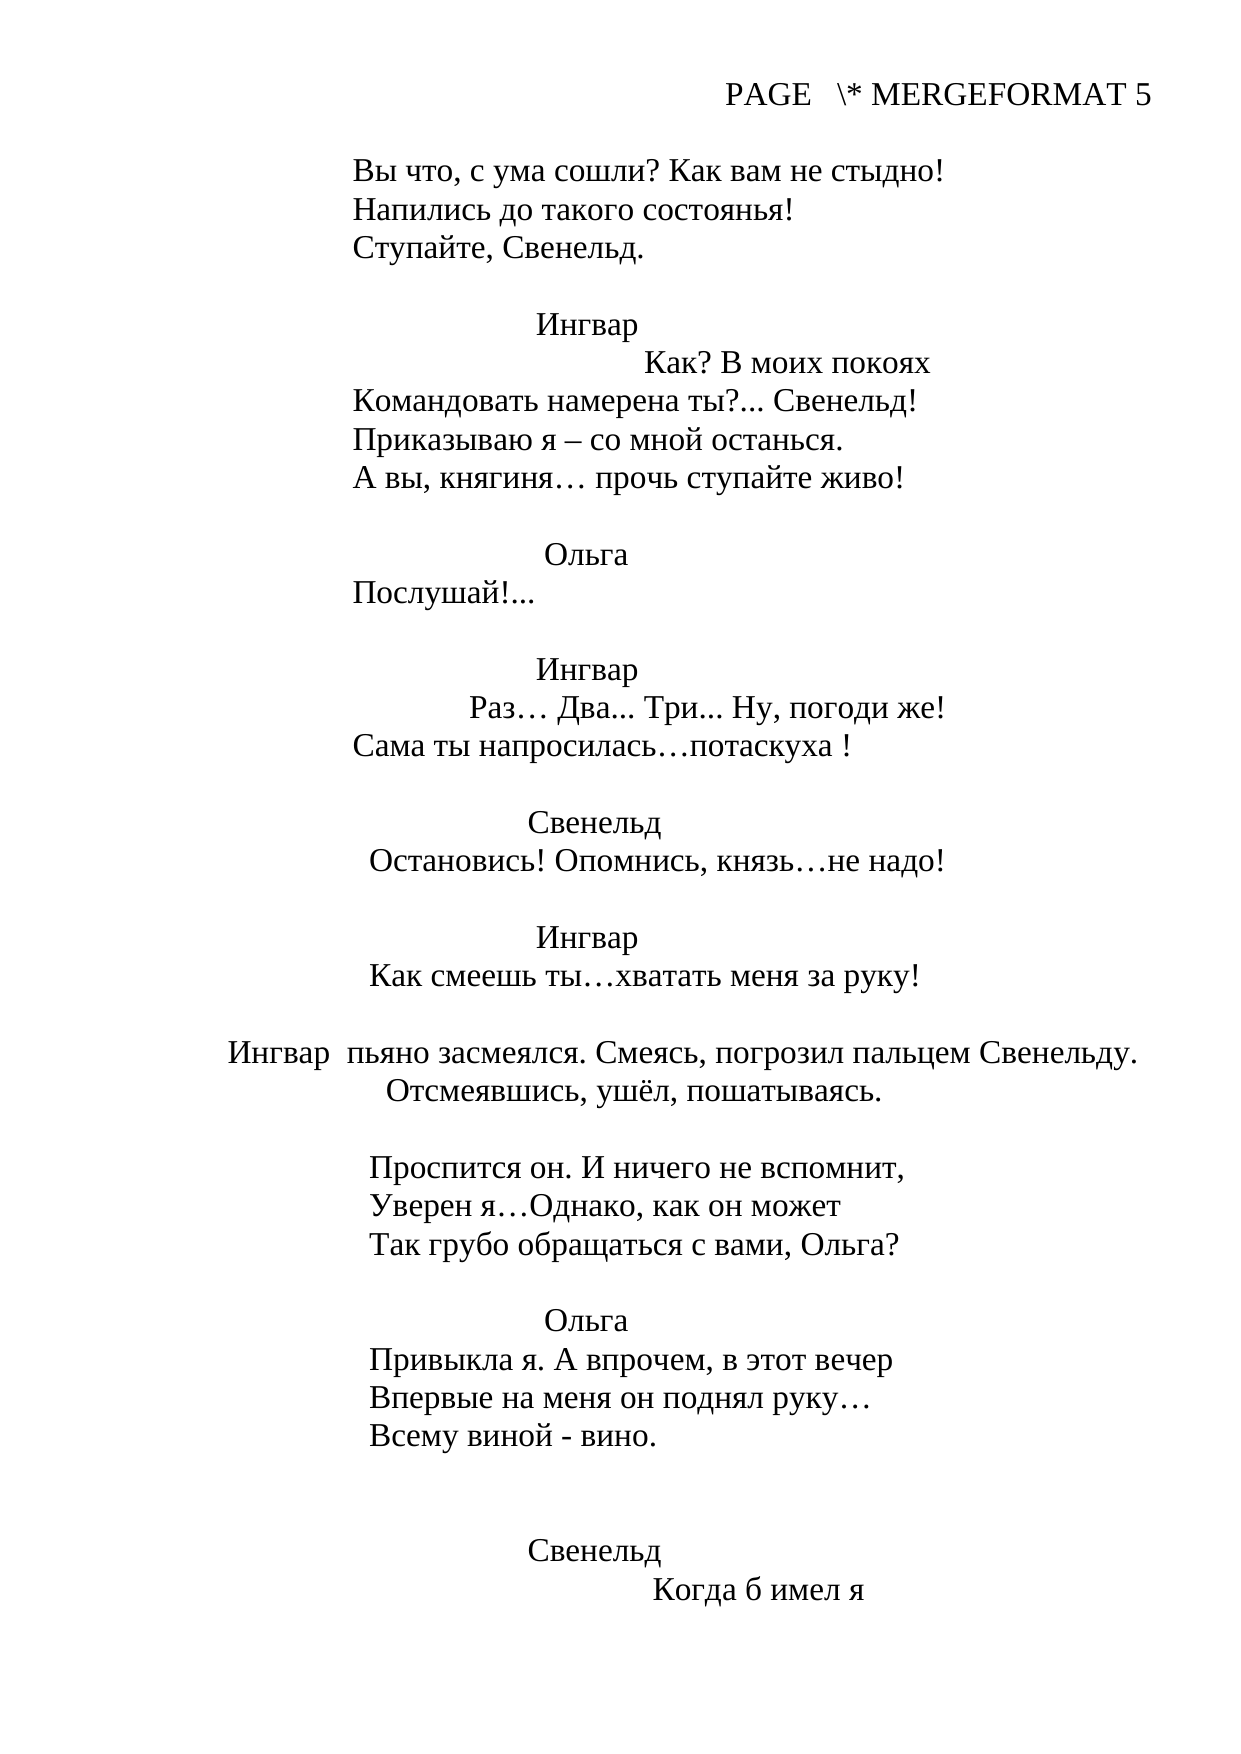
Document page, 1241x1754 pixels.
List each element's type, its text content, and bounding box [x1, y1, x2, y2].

text Остановись! Опомнись, князь…не надо! [177, 840, 1152, 879]
text Уверен я…Однако, как он может [177, 1185, 1152, 1224]
text Сама ты напросилась…потаскуха ! [177, 725, 1152, 764]
text Ольга [177, 534, 1152, 572]
text Ольга [177, 1300, 1152, 1339]
text Приказываю я – со мной останься. [177, 419, 1152, 457]
text А вы, княгиня… прочь ступайте живо! [177, 457, 1152, 495]
text Ингвар пьяно засмеялся. Смеясь, погрозил пальцем Свенельду. [177, 1032, 1152, 1070]
text Так грубо обращаться с вами, Ольга? [177, 1224, 1152, 1262]
text Ингвар [177, 649, 1152, 687]
text Свенельд [177, 1530, 1152, 1569]
text Напились до такого состоянья! [177, 189, 1152, 227]
text Всему виной - вино. [177, 1415, 1152, 1454]
text Проспится он. И ничего не вспомнит, [177, 1147, 1152, 1185]
text Раз… Два... Три... Ну, погоди же! [177, 687, 1152, 725]
text Послушай!... [177, 572, 1152, 610]
text Привыкла я. А впрочем, в этот вечер [177, 1339, 1152, 1377]
text Вы что, с ума сошли? Как вам не стыдно! [177, 150, 1152, 189]
text Как смеешь ты…хватать меня за руку! [177, 955, 1152, 994]
text Впервые на меня он поднял руку… [177, 1377, 1152, 1415]
text Ингвар [177, 304, 1152, 342]
text Когда б имел я [177, 1569, 1152, 1607]
text Как? В моих покоях [177, 342, 1152, 380]
text Ступайте, Свенельд. [177, 227, 1152, 265]
text Командовать намерена ты?... Свенельд! [177, 380, 1152, 419]
text Отсмеявшись, ушёл, пошатываясь. [177, 1070, 1152, 1109]
text Ингвар [177, 917, 1152, 955]
text Свенельд [177, 802, 1152, 840]
